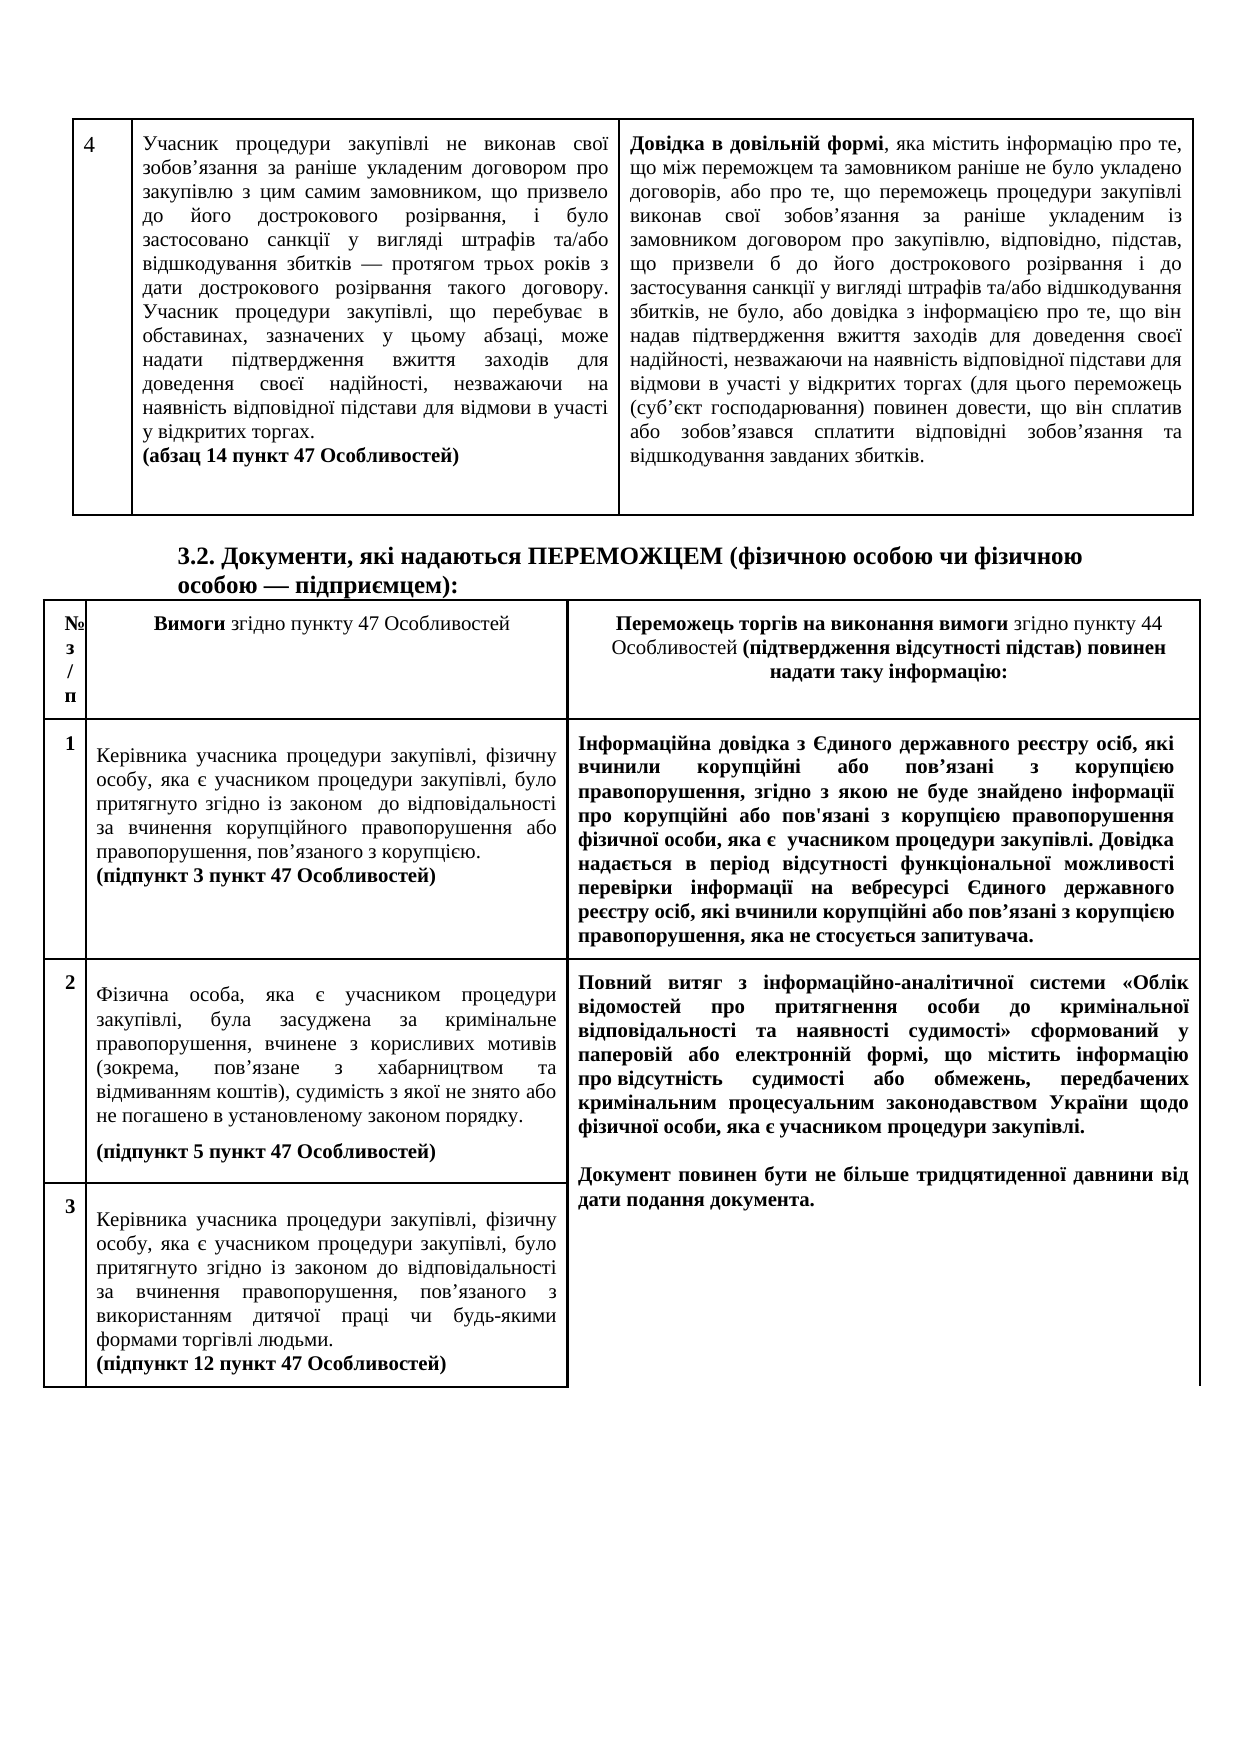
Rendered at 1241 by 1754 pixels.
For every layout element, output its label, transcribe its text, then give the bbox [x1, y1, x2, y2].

table_cell 4 [74, 120, 131, 514]
table_cell Керівника учасника процедури закупівлі, фізичну особу, яка є учасником процедури закупівлі, було притягнуто згідно із законом до відповідальності за вчинення корупційного правопорушення або правопорушення, пов’язаного з корупцією. (підпункт 3 пункт 47 Особливостей) [87, 720, 566, 957]
table_cell Довідка в довільній формі, яка містить інформацію про те, що між переможцем та замовником раніше не було укладено договорів, або про те, що переможець процедури закупівлі виконав свої зобов’язання за раніше укладеним із замовником договором про закупівлю, відповідно, підстав, що призвели б до його дострокового розірвання і до застосування санкції у вигляді штрафів та/або відшкодування збитків, не було, або довідка з інформацією про те, що він надав підтвердження вжиття заходів для доведення своєї надійності, незважаючи на наявність відповідної підстави для відмови в участі у відкритих торгах (для цього переможець (суб’єкт господарювання) повинен довести, що він сплатив або зобов’язався сплатити відповідні зобов’язання та відшкодування завданих збитків. [620, 120, 1192, 514]
table_header Переможець торгів на виконання вимоги згідно пункту 44 Особливостей (підтвердження відсутності підстав) повинен надати таку інформацію: [569, 601, 1199, 718]
table_cell Керівника учасника процедури закупівлі, фізичну особу, яка є учасником процедури закупівлі, було притягнуто згідно із законом до відповідальності за вчинення правопорушення, пов’язаного з використанням дитячої праці чи будь-якими формами торгівлі людьми. (підпункт 12 пункт 47 Особливостей) [87, 1184, 566, 1386]
table_cell 3 [45, 1184, 85, 1386]
table_cell Фізична особа, яка є учасником процедури закупівлі, була засуджена за кримінальне правопорушення, вчинене з корисливих мотивів (зокрема, пов’язане з хабарництвом та відмиванням коштів), судимість з якої не знято або не погашено в установленому законом порядку. (підпункт 5 пункт 47 Особливостей) [87, 960, 566, 1182]
table_header № з/п [45, 601, 85, 718]
table_cell 2 [45, 960, 85, 1182]
table_cell Учасник процедури закупівлі не виконав свої зобов’язання за раніше укладеним договором про закупівлю з цим самим замовником, що призвело до його дострокового розірвання, і було застосовано санкції у вигляді штрафів та/або відшкодування збитків — протягом трьох років з дати дострокового розірвання такого договору. Учасник процедури закупівлі, що перебуває в обставинах, зазначених у цьому абзаці, може надати підтвердження вжиття заходів для доведення своєї надійності, незважаючи на наявність відповідної підстави для відмови в участі у відкритих торгах. (абзац 14 пункт 47 Особливостей) [133, 120, 618, 514]
table_header Вимоги згідно пункту 47 Особливостей [87, 601, 566, 718]
text 3.2. Документи, які надаються ПЕРЕМОЖЦЕМ (фізичною особою чи фізичною особою — підприємцем): [177, 541, 1152, 599]
table_cell 1 [45, 720, 85, 957]
table_cell Інформаційна довідка з Єдиного державного реєстру осіб, які вчинили корупційні або пов’язані з корупцією правопорушення, згідно з якою не буде знайдено інформації про корупційні або пов'язані з корупцією правопорушення фізичної особи, яка є учасником процедури закупівлі. Довідка надається в період відсутності функціональної можливості перевірки інформації на вебресурсі Єдиного державного реєстру осіб, які вчинили корупційні або пов’язані з корупцією правопорушення, яка не стосується запитувача. [569, 720, 1199, 957]
table_cell Повний витяг з інформаційно-аналітичної системи «Облік відомостей про притягнення особи до кримінальної відповідальності та наявності судимості» сформований у паперовій або електронній формі, що містить інформацію про відсутність судимості або обмежень, передбачених кримінальним процесуальним законодавством України щодо фізичної особи, яка є учасником процедури закупівлі. Документ повинен бути не більше тридцятиденної давнини від дати подання документа. [569, 960, 1199, 1386]
